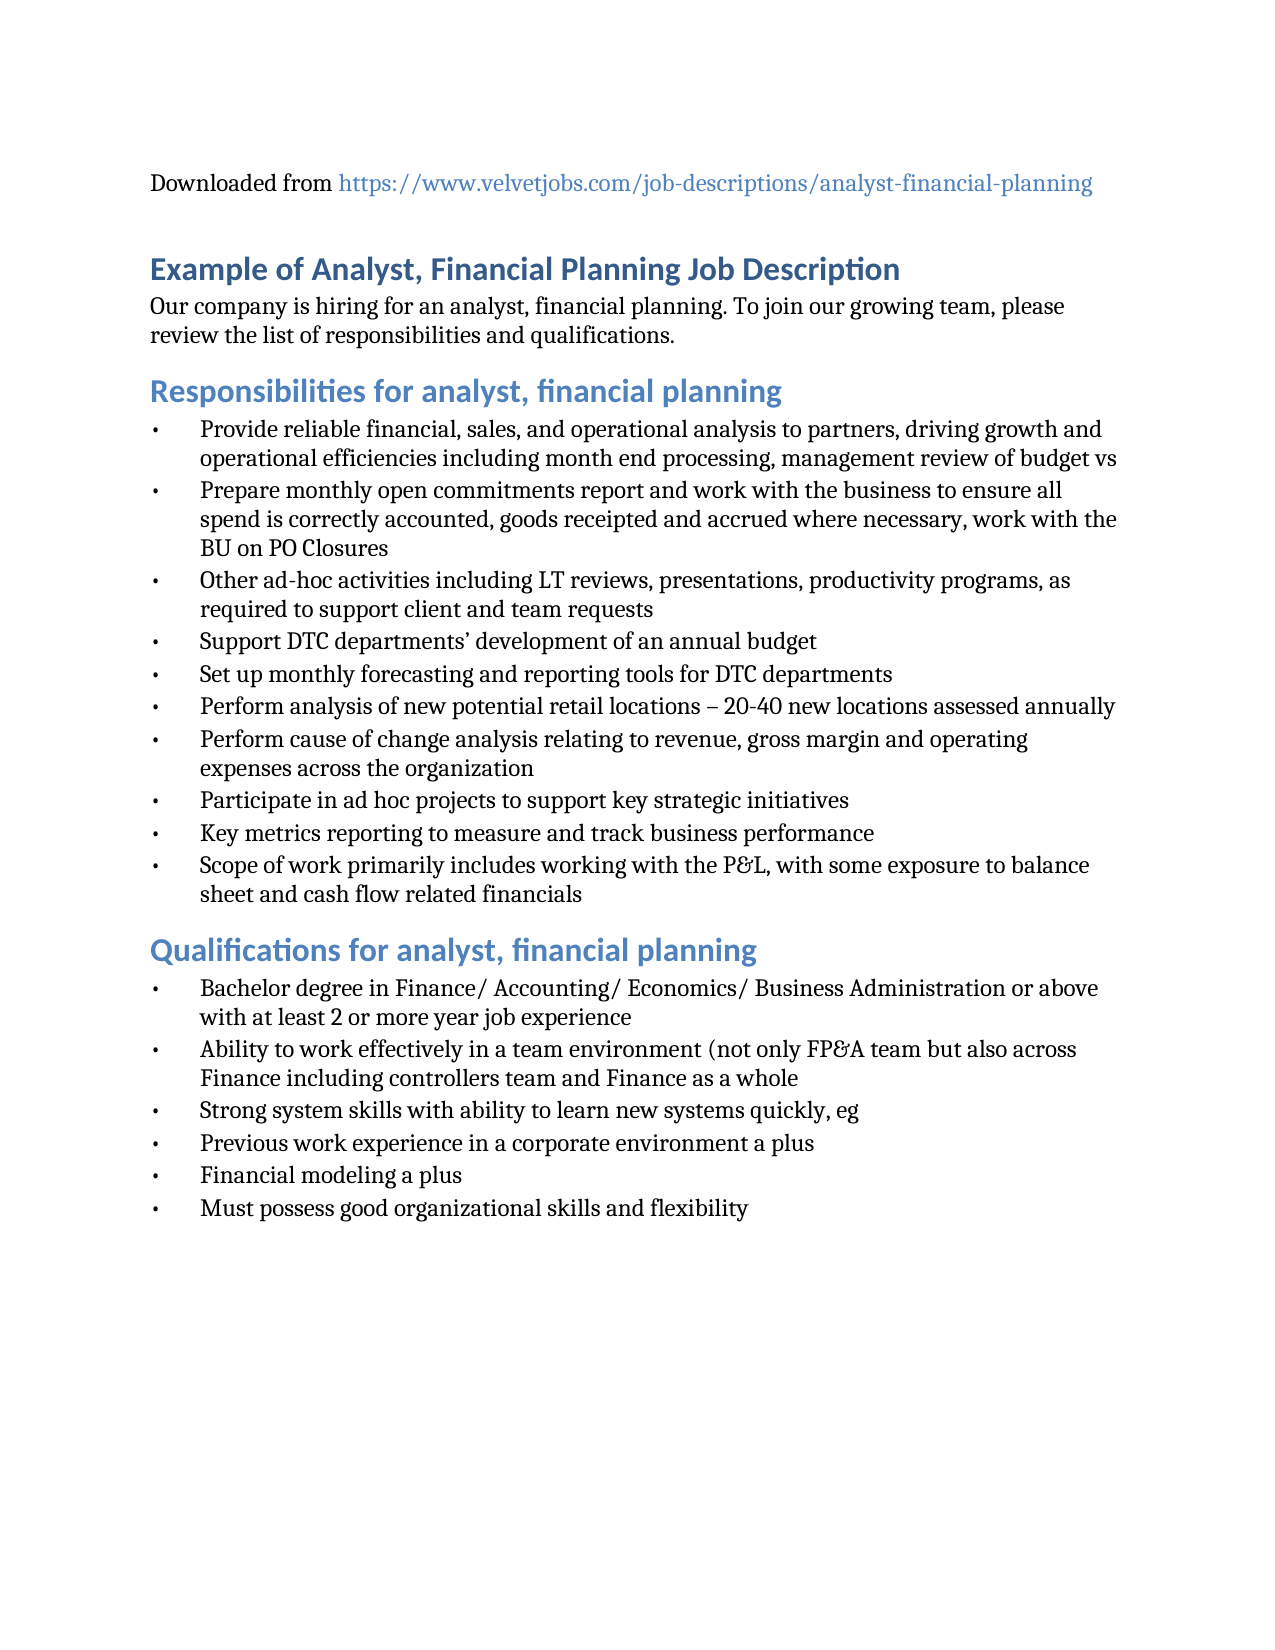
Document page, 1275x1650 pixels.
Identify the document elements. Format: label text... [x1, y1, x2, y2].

list Previous work experience in a corporate environment a plus [150, 1129, 1125, 1158]
text Downloaded from https://www.velvetjobs.com/job-descriptions/analyst-financial-planning [150, 169, 1125, 197]
subtitle Qualifications for analyst, financial planning [150, 929, 1125, 970]
list Set up monthly forecasting and reporting tools for DTC departments [150, 660, 1125, 688]
subtitle Responsibilities for analyst, financial planning [150, 370, 1125, 411]
list Ability to work effectively in a team environment (not only FP&A team but also across Finance including controllers team and Finance as a whole [150, 1035, 1125, 1093]
text Our company is hiring for an analyst, financial planning. To join our growing team, please review the list of responsibilities and qualifications. [150, 292, 1125, 349]
list Key metrics reporting to measure and track business performance [150, 818, 1125, 847]
subtitle Example of Analyst, Financial Planning Job Description [150, 247, 1125, 288]
list Must possess good organizational skills and flexibility [150, 1194, 1125, 1223]
list Financial modeling a plus [150, 1161, 1125, 1190]
list Support DTC departments’ development of an annual budget [150, 627, 1125, 656]
list Perform cause of change analysis relating to revenue, gross margin and operating expenses across the organization [150, 725, 1125, 782]
list Other ad-hoc activities including LT reviews, presentations, productivity programs, as required to support client and team requests [150, 566, 1125, 623]
list Participate in ad hoc projects to support key strategic initiatives [150, 786, 1125, 815]
list Prepare monthly open commitments report and work with the business to ensure all spend is correctly accounted, goods receipted and accrued where necessary, work with the BU on PO Closures [150, 476, 1125, 562]
list Provide reliable financial, sales, and operational analysis to partners, driving growth and operational efficiencies including month end processing, management review of budget vs [150, 415, 1125, 472]
list Strong system skills with ability to learn new systems quickly, eg [150, 1096, 1125, 1125]
list Scope of work primarily includes working with the P&L, with some exposure to balance sheet and cash flow related financials [150, 851, 1125, 908]
list Perform analysis of new potential retail locations – 20-40 new locations assessed annually [150, 692, 1125, 721]
list Bachelor degree in Finance/ Accounting/ Economics/ Business Administration or above with at least 2 or more year job experience [150, 974, 1125, 1031]
